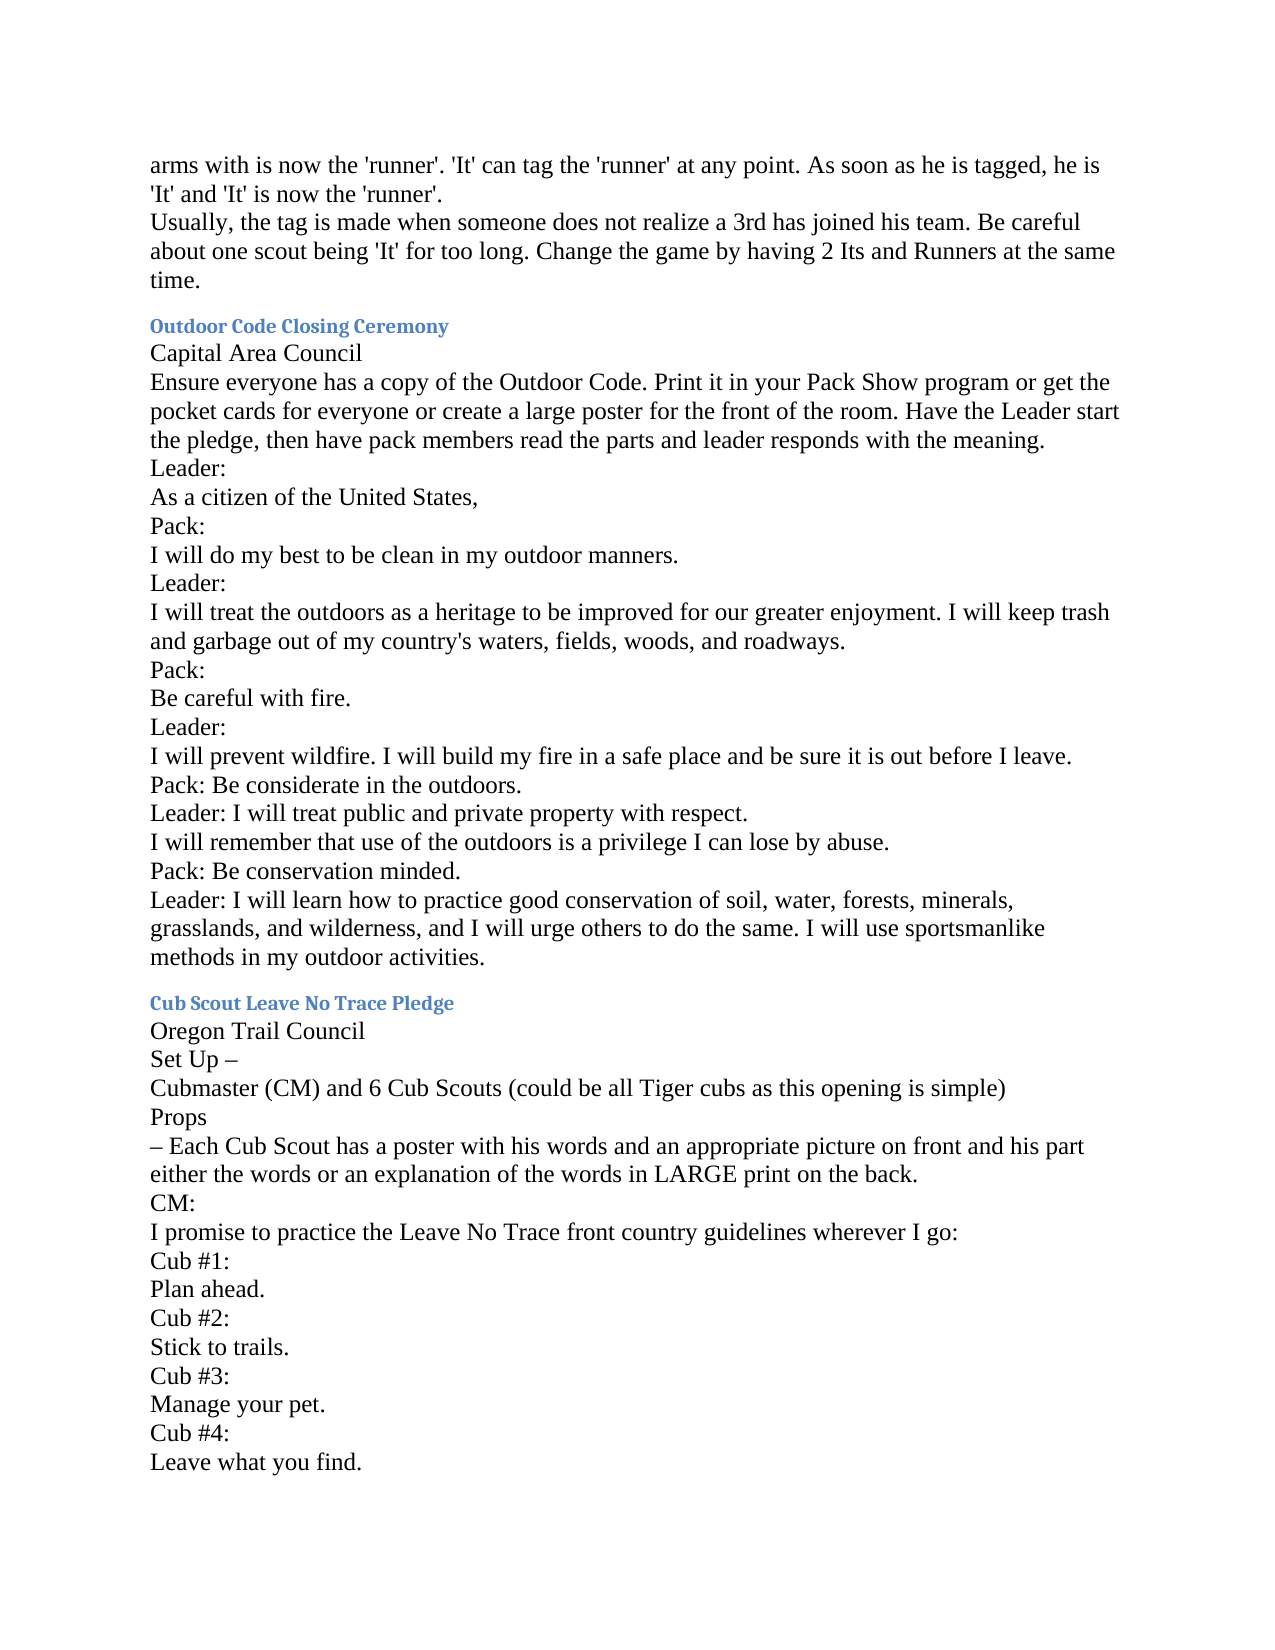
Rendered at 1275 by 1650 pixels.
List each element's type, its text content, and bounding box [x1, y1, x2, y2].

text Leader: [150, 568, 1125, 597]
text I will treat the outdoors as a heritage to be improved for our greater enjoyment. I will keep trash and garbage out of my country's waters, fields, woods, and roadways. [150, 597, 1125, 655]
text Capital Area Council [150, 338, 1125, 367]
text I will prevent wildfire. I will build my fire in a safe place and be sure it is out before I leave. [150, 741, 1125, 770]
text Props [150, 1102, 1125, 1131]
text Leader: I will treat public and private property with respect. [150, 798, 1125, 827]
text As a citizen of the United States, [150, 482, 1125, 511]
text I will do my best to be clean in my outdoor manners. [150, 540, 1125, 568]
text Leader: [150, 712, 1125, 741]
text Leave what you find. [150, 1447, 1125, 1476]
text Pack: [150, 511, 1125, 540]
text Stick to trails. [150, 1332, 1125, 1361]
text Leader: I will learn how to practice good conservation of soil, water, forests, minerals, grasslands, and wilderness, and I will urge others to do the same. I will use sportsmanlike methods in my outdoor activities. [150, 885, 1125, 971]
text Pack: [150, 655, 1125, 683]
text Oregon Trail Council [150, 1016, 1125, 1044]
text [150, 150, 1125, 207]
text Cub #1: [150, 1246, 1125, 1274]
text Ensure everyone has a copy of the Outdoor Code. Print it in your Pack Show program or get the pocket cards for everyone or create a large poster for the front of the room. Have the Leader start the pledge, then have pack members read the parts and leader responds with the meaning. [150, 367, 1125, 453]
text CM: [150, 1188, 1125, 1217]
subtitle Cub Scout Leave No Trace Pledge [150, 992, 1125, 1016]
text Be careful with fire. [150, 683, 1125, 712]
text Cub #4: [150, 1418, 1125, 1447]
text Cub #3: [150, 1361, 1125, 1389]
text Manage your pet. [150, 1389, 1125, 1418]
text Cub #2: [150, 1303, 1125, 1332]
text I promise to practice the Leave No Trace front country guidelines wherever I go: [150, 1217, 1125, 1246]
text I will remember that use of the outdoors is a privilege I can lose by abuse. [150, 827, 1125, 856]
text Pack: Be conservation minded. [150, 856, 1125, 885]
text Usually, the tag is made when someone does not realize a 3rd has joined his team. Be careful about one scout being 'It' for too long. Change the game by having 2 Its and Runners at the same time. [150, 207, 1125, 294]
text Pack: Be considerate in the outdoors. [150, 770, 1125, 798]
text – Each Cub Scout has a poster with his words and an appropriate picture on front and his part either the words or an explanation of the words in LARGE print on the back. [150, 1131, 1125, 1188]
text Set Up – [150, 1044, 1125, 1073]
subtitle Outdoor Code Closing Ceremony [150, 314, 1125, 338]
text Plan ahead. [150, 1274, 1125, 1303]
text Leader: [150, 453, 1125, 482]
text Cubmaster (CM) and 6 Cub Scouts (could be all Tiger cubs as this opening is simple) [150, 1073, 1125, 1102]
